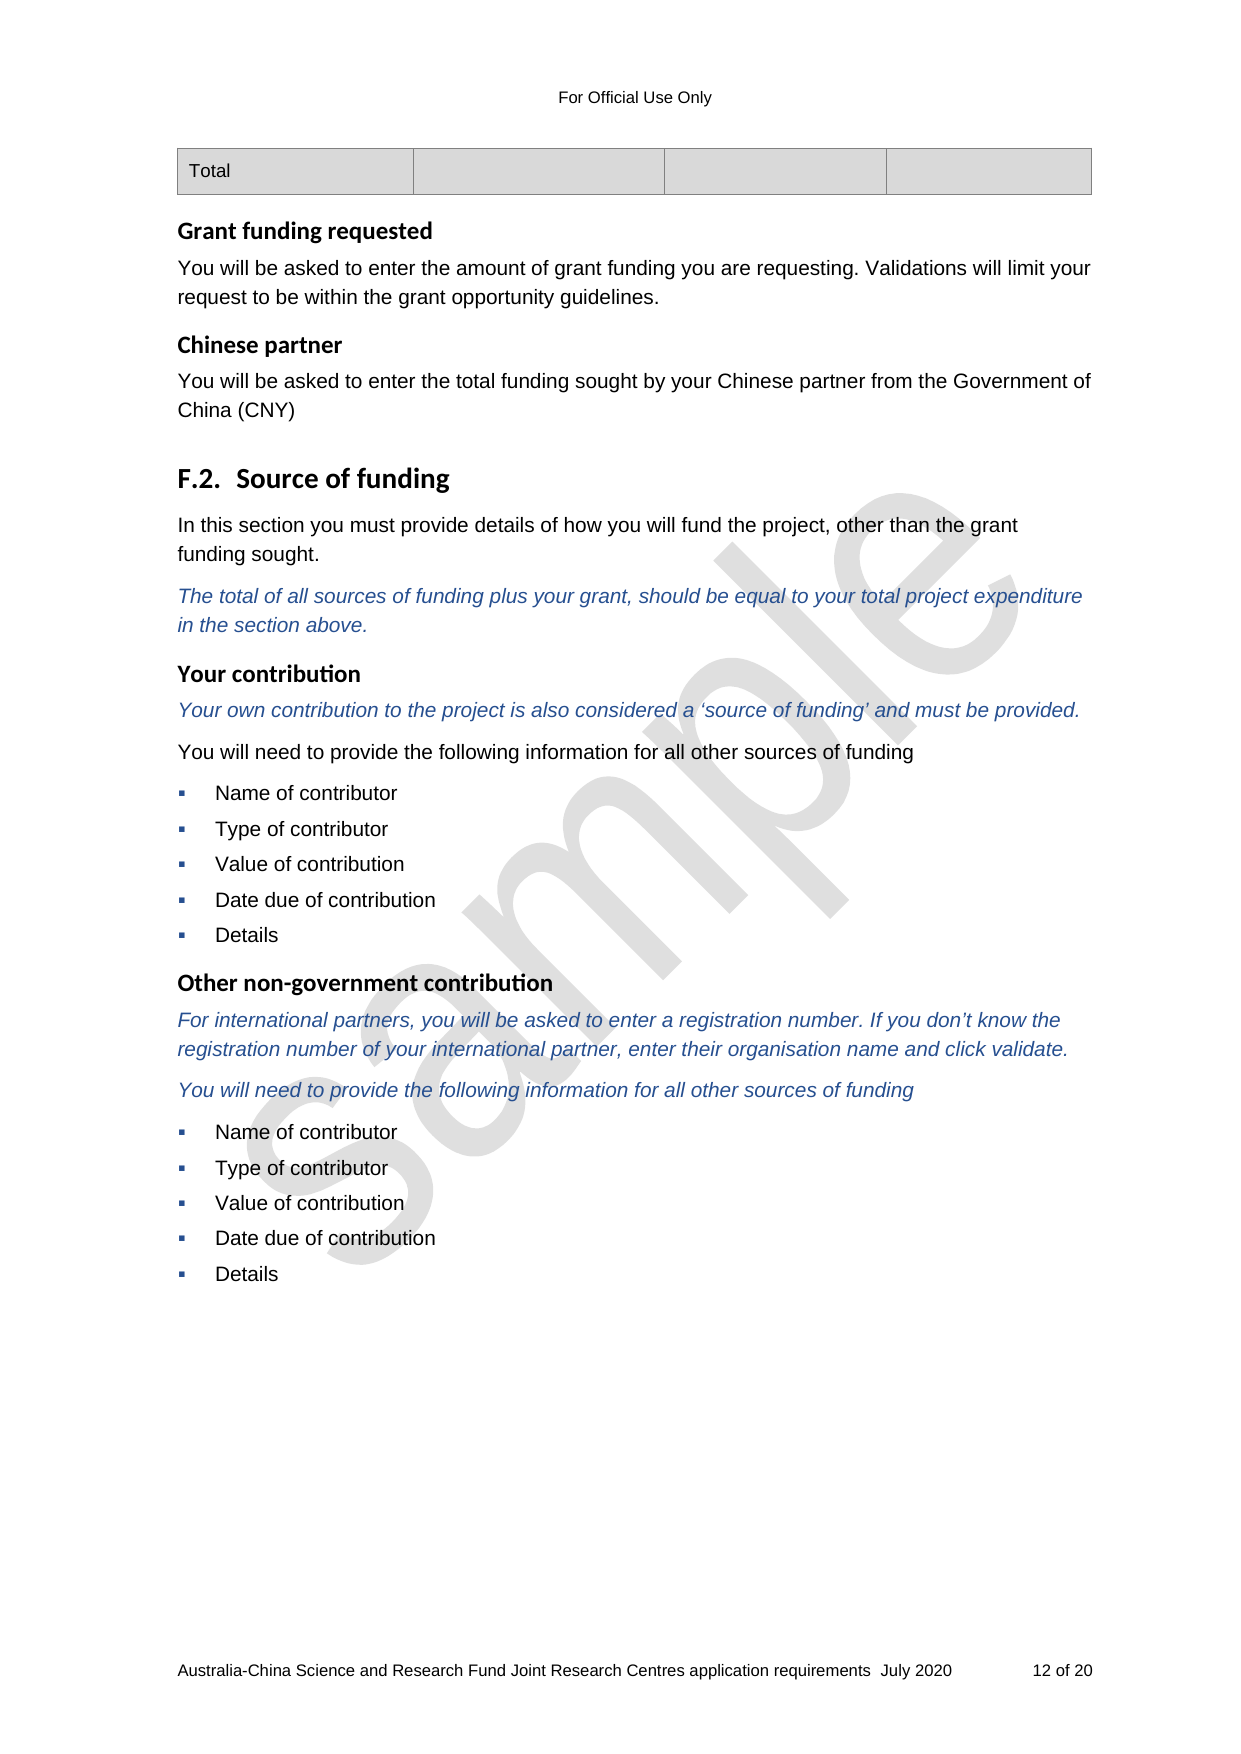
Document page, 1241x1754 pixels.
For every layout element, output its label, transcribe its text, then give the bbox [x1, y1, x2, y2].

subtitle Other non-government contribution [177, 968, 1092, 998]
list Value of contribution [177, 847, 1092, 876]
subtitle Chinese partner [177, 329, 1092, 360]
list Name of contributor [177, 776, 1092, 805]
text You will need to provide the following information for all other sources of funding [177, 734, 1092, 763]
text In this section you must provide details of how you will fund the project, other than the grant funding sought. [177, 508, 1092, 566]
text You will need to provide the following information for all other sources of funding [177, 1073, 1092, 1102]
list Details [177, 918, 1092, 947]
list Date due of contribution [177, 1221, 1092, 1250]
subtitle Your contribution [177, 658, 1092, 688]
text You will be asked to enter the amount of grant funding you are requesting. Validations will limit your request to be within the grant opportunity guidelines. [177, 250, 1092, 308]
list Type of contributor [177, 1150, 1092, 1179]
list Type of contributor [177, 811, 1092, 841]
table_cell [887, 149, 1091, 194]
list Date due of contribution [177, 882, 1092, 911]
table_cell [414, 149, 664, 194]
list Details [177, 1256, 1092, 1286]
subtitle Grant funding requested [177, 215, 1092, 246]
table_cell [665, 149, 886, 194]
text For international partners, you will be asked to enter a registration number. If you don’t know the registration number of your international partner, enter their organisation name and click validate. [177, 1002, 1092, 1061]
text The total of all sources of funding plus your grant, should be equal to your total project expenditure in the section above. [177, 579, 1092, 637]
subtitle Source of funding [177, 460, 1092, 495]
list Value of contribution [177, 1186, 1092, 1215]
text Your own contribution to the project is also considered a ‘source of funding’ and must be provided. [177, 693, 1092, 722]
list Name of contributor [177, 1115, 1092, 1144]
text You will be asked to enter the total funding sought by your Chinese partner from the Government of China (CNY) [177, 364, 1092, 422]
table_cell Total [178, 149, 413, 194]
